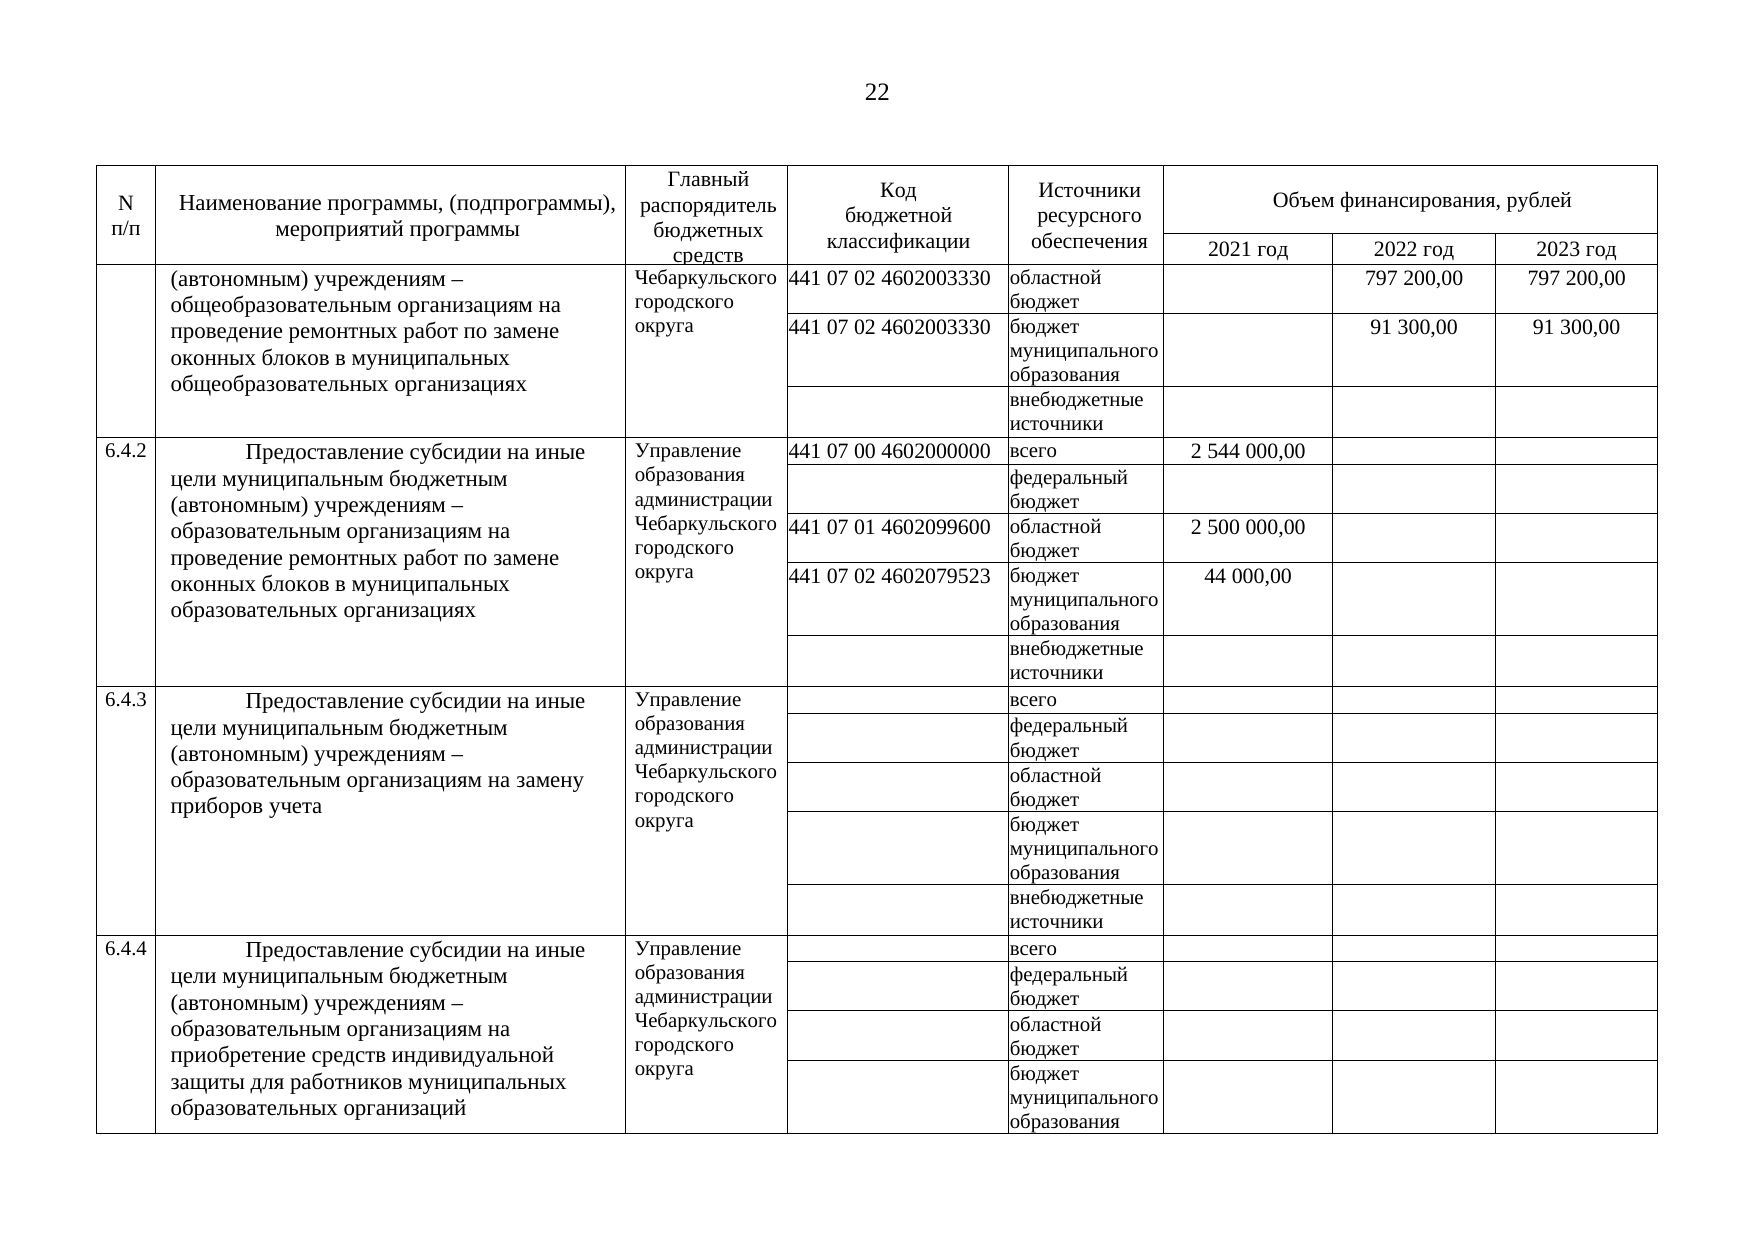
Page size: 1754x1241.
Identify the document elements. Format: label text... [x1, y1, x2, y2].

table_cell [1333, 687, 1495, 712]
table_cell [1164, 812, 1332, 884]
table_cell Управление образования администрации Чебаркульского городского округа [626, 438, 787, 686]
table_cell [1333, 563, 1495, 635]
table_cell [1496, 687, 1657, 712]
table_cell [788, 636, 1008, 686]
table_cell [1496, 1061, 1657, 1133]
table_cell внебюджетные источники [1009, 885, 1163, 935]
table_cell [1333, 885, 1495, 935]
table_cell [1496, 563, 1657, 635]
table_header Источники ресурсного обеспечения [1009, 166, 1163, 264]
table_cell [788, 687, 1008, 712]
table_cell 6.4.3 [97, 687, 155, 935]
table_cell Управление образования администрации Чебаркульского городского округа [626, 687, 787, 935]
table_cell 91 300,00 [1496, 314, 1657, 386]
table_cell [1496, 636, 1657, 686]
table_cell [1164, 636, 1332, 686]
table_cell [1496, 387, 1657, 437]
table_cell Предоставление субсидии на иные цели муниципальным бюджетным (автономным) учреждениям – образовательным организациям на проведение ремонтных работ по замене оконных блоков в муниципальных образовательных организациях [156, 438, 625, 686]
table_cell [788, 1011, 1008, 1059]
table_cell областной бюджет [1009, 265, 1163, 313]
table_cell [788, 465, 1008, 513]
table_cell [1333, 387, 1495, 437]
table_cell [1496, 763, 1657, 811]
table_cell [1496, 885, 1657, 935]
table_cell всего [1009, 936, 1163, 961]
table_cell [1496, 936, 1657, 961]
table_cell 2021 год [1164, 234, 1332, 264]
table_header Наименование программы, (подпрограммы), мероприятий программы [156, 166, 625, 264]
table_cell [1333, 438, 1495, 463]
table_cell всего [1009, 687, 1163, 712]
table_cell 91 300,00 [1333, 314, 1495, 386]
table_cell [1164, 763, 1332, 811]
table_cell федеральный бюджет [1009, 962, 1163, 1010]
table_cell 2023 год [1496, 234, 1657, 264]
table_cell 6.4.2 [97, 438, 155, 686]
table_cell [1496, 962, 1657, 1010]
table_cell 441 07 00 4602000000 [788, 438, 1008, 463]
table_cell [788, 962, 1008, 1010]
table_cell [1496, 514, 1657, 562]
table_cell бюджет муниципального образования [1009, 812, 1163, 884]
table_cell [1164, 265, 1332, 313]
table_cell 441 07 02 4602079523 [788, 563, 1008, 635]
table_cell [1164, 465, 1332, 513]
table_cell бюджет муниципального образования [1009, 563, 1163, 635]
table_cell [1333, 636, 1495, 686]
table_cell Предоставление субсидии на иные цели муниципальным бюджетным (автономным) учреждениям – образовательным организациям на замену приборов учета [156, 687, 625, 935]
table_cell [788, 387, 1008, 437]
table_cell [1496, 438, 1657, 463]
table_cell 441 07 02 4602003330 [788, 265, 1008, 313]
table_cell 797 200,00 [1496, 265, 1657, 313]
table_cell [1164, 687, 1332, 712]
table_cell бюджет муниципального образования [1009, 314, 1163, 386]
table_cell 2 500 000,00 [1164, 514, 1332, 562]
table_cell Управление образования администрации Чебаркульского городского округа [626, 936, 787, 1133]
table_cell внебюджетные источники [1009, 636, 1163, 686]
table_cell областной бюджет [1009, 763, 1163, 811]
table_cell [1333, 812, 1495, 884]
table_cell [1496, 812, 1657, 884]
table_cell бюджет муниципального образования [1009, 1061, 1163, 1133]
table_cell [1164, 1011, 1332, 1059]
table_cell [788, 1061, 1008, 1133]
table_cell [788, 763, 1008, 811]
table_cell 441 07 01 4602099600 [788, 514, 1008, 562]
table_cell 797 200,00 [1333, 265, 1495, 313]
table_cell 44 000,00 [1164, 563, 1332, 635]
table_cell внебюджетные источники [1009, 387, 1163, 437]
table_cell 6.4.4 [97, 936, 155, 1133]
table_cell всего [1009, 438, 1163, 463]
table_cell Предоставление субсидии на иные цели муниципальным бюджетным (автономным) учреждениям – образовательным организациям на приобретение средств индивидуальной защиты для работников муниципальных образовательных организаций [156, 936, 625, 1133]
table_cell [1333, 514, 1495, 562]
table_cell федеральный бюджет [1009, 714, 1163, 762]
table_cell [1333, 1011, 1495, 1059]
table_header Главный распорядитель бюджетных средств [626, 166, 787, 264]
table_cell [788, 936, 1008, 961]
table_cell федеральный бюджет [1009, 465, 1163, 513]
table_header Код бюджетной классификации [788, 166, 1008, 264]
table_cell [1164, 1061, 1332, 1133]
table_cell [1333, 465, 1495, 513]
table_cell [1496, 714, 1657, 762]
table_cell [1164, 314, 1332, 386]
table_cell 2 544 000,00 [1164, 438, 1332, 463]
table_cell [788, 885, 1008, 935]
table_cell [788, 812, 1008, 884]
table_cell [1164, 387, 1332, 437]
table_cell [1333, 1061, 1495, 1133]
table_cell [1333, 936, 1495, 961]
table_cell областной бюджет [1009, 514, 1163, 562]
table_cell [1496, 465, 1657, 513]
table_header Объем финансирования, рублей [1164, 166, 1657, 233]
table_cell [1164, 714, 1332, 762]
table_cell областной бюджет [1009, 1011, 1163, 1059]
table_cell [788, 714, 1008, 762]
table_cell [1164, 962, 1332, 1010]
table_cell 441 07 02 4602003330 [788, 314, 1008, 386]
table_cell [1333, 763, 1495, 811]
table_cell 2022 год [1333, 234, 1495, 264]
table_cell [1164, 885, 1332, 935]
table_cell [1496, 1011, 1657, 1059]
table_header N п/п [97, 166, 155, 264]
table_cell [1333, 962, 1495, 1010]
table_cell [1333, 714, 1495, 762]
table_cell [1164, 936, 1332, 961]
